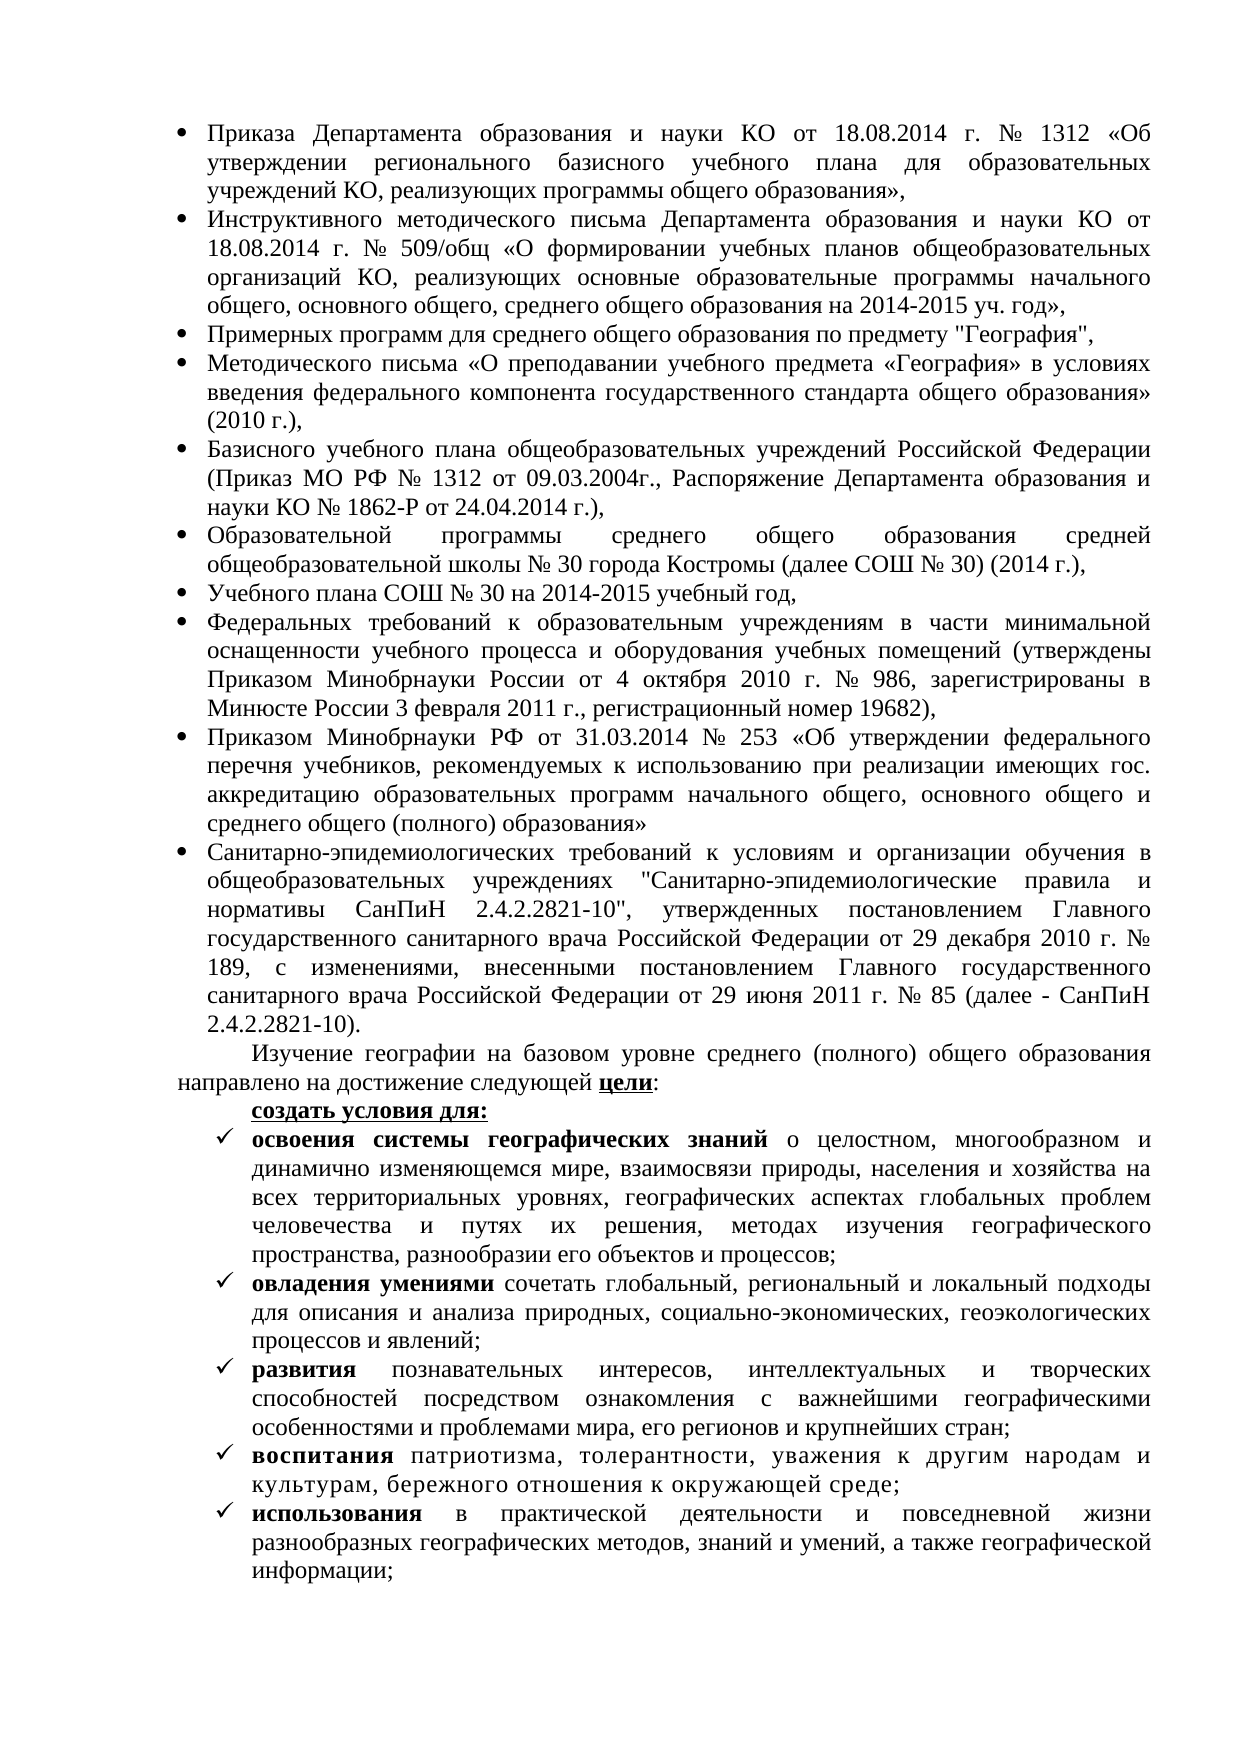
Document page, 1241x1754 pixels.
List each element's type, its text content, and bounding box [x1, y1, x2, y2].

list Федеральных требований к образовательным учреждениям в части минимальной оснащенности учебного процесса и оборудования учебных помещений (утверждены Приказом Минобрнауки России от 4 октября 2010 г. № 986, зарегистрированы в Минюсте России 3 февраля 2011 г., регистрационный номер 19682), [177, 607, 1152, 722]
list овладения умениями сочетать глобальный, региональный и локальный подходы для описания и анализа природных, социально-экономических, геоэкологических процессов и явлений; [214, 1268, 1152, 1354]
list Образовательной программы среднего общего образования средней общеобразовательной школы № 30 города Костромы (далее СОШ № 30) (2014 г.), [177, 521, 1152, 578]
list развития познавательных интересов, интеллектуальных и творческих способностей посредством ознакомления с важнейшими географическими особенностями и проблемами мира, его регионов и крупнейших стран; [214, 1354, 1152, 1441]
list Примерных программ для среднего общего образования по предмету "География", [177, 319, 1152, 348]
list Приказа Департамента образования и науки КО от 18.08.2014 г. № 1312 «Об утверждении регионального базисного учебного плана для образовательных учреждений КО, реализующих программы общего образования», [177, 118, 1152, 204]
list Инструктивного методического письма Департамента образования и науки КО от 18.08.2014 г. № 509/общ «О формировании учебных планов общеобразовательных организаций КО, реализующих основные образовательные программы начального общего, основного общего, среднего общего образования на 2014-2015 уч. год», [177, 204, 1152, 319]
list Базисного учебного плана общеобразовательных учреждений Российской Федерации (Приказ МО РФ № 1312 от 09.03.2004г., Распоряжение Департамента образования и науки КО № 1862-Р от 24.04.2014 г.), [177, 434, 1152, 521]
title Изучение географии на базовом уровне среднего (полного) общего образования направлено на достижение следующей цели: [177, 1038, 1152, 1096]
list Методического письма «О преподавании учебного предмета «География» в условиях введения федерального компонента государственного стандарта общего образования» (2010 г.), [177, 348, 1152, 434]
list использования в практической деятельности и повседневной жизни разнообразных географических методов, знаний и умений, а также географической информации; [214, 1498, 1152, 1584]
list воспитания патриотизма, толерантности, уважения к другим народам и культурам, бережного отношения к окружающей среде; [214, 1441, 1152, 1498]
list Приказом Минобрнауки РФ от 31.03.2014 № 253 «Об утверждении федерального перечня учебников, рекомендуемых к использованию при реализации имеющих гос. аккредитацию образовательных программ начального общего, основного общего и среднего общего (полного) образования» [177, 722, 1152, 837]
title cоздать условия для: [177, 1096, 1152, 1124]
list Учебного плана СОШ № 30 на 2014-2015 учебный год, [177, 578, 1152, 607]
list Санитарно-эпидемиологических требований к условиям и организации обучения в общеобразовательных учреждениях "Санитарно-эпидемиологические правила и нормативы СанПиН 2.4.2.2821-10", утвержденных постановлением Главного государственного санитарного врача Российской Федерации от 29 декабря 2010 г. № 189, с изменениями, внесенными постановлением Главного государственного санитарного врача Российской Федерации от 29 июня 2011 г. № 85 (далее - СанПиН 2.4.2.2821-10). [177, 837, 1152, 1038]
list освоения системы географических знаний о целостном, многообразном и динамично изменяющемся мире, взаимосвязи природы, населения и хозяйства на всех территориальных уровнях, географических аспектах глобальных проблем человечества и путях их решения, методах изучения географического пространства, разнообразии его объектов и процессов; [214, 1124, 1152, 1268]
